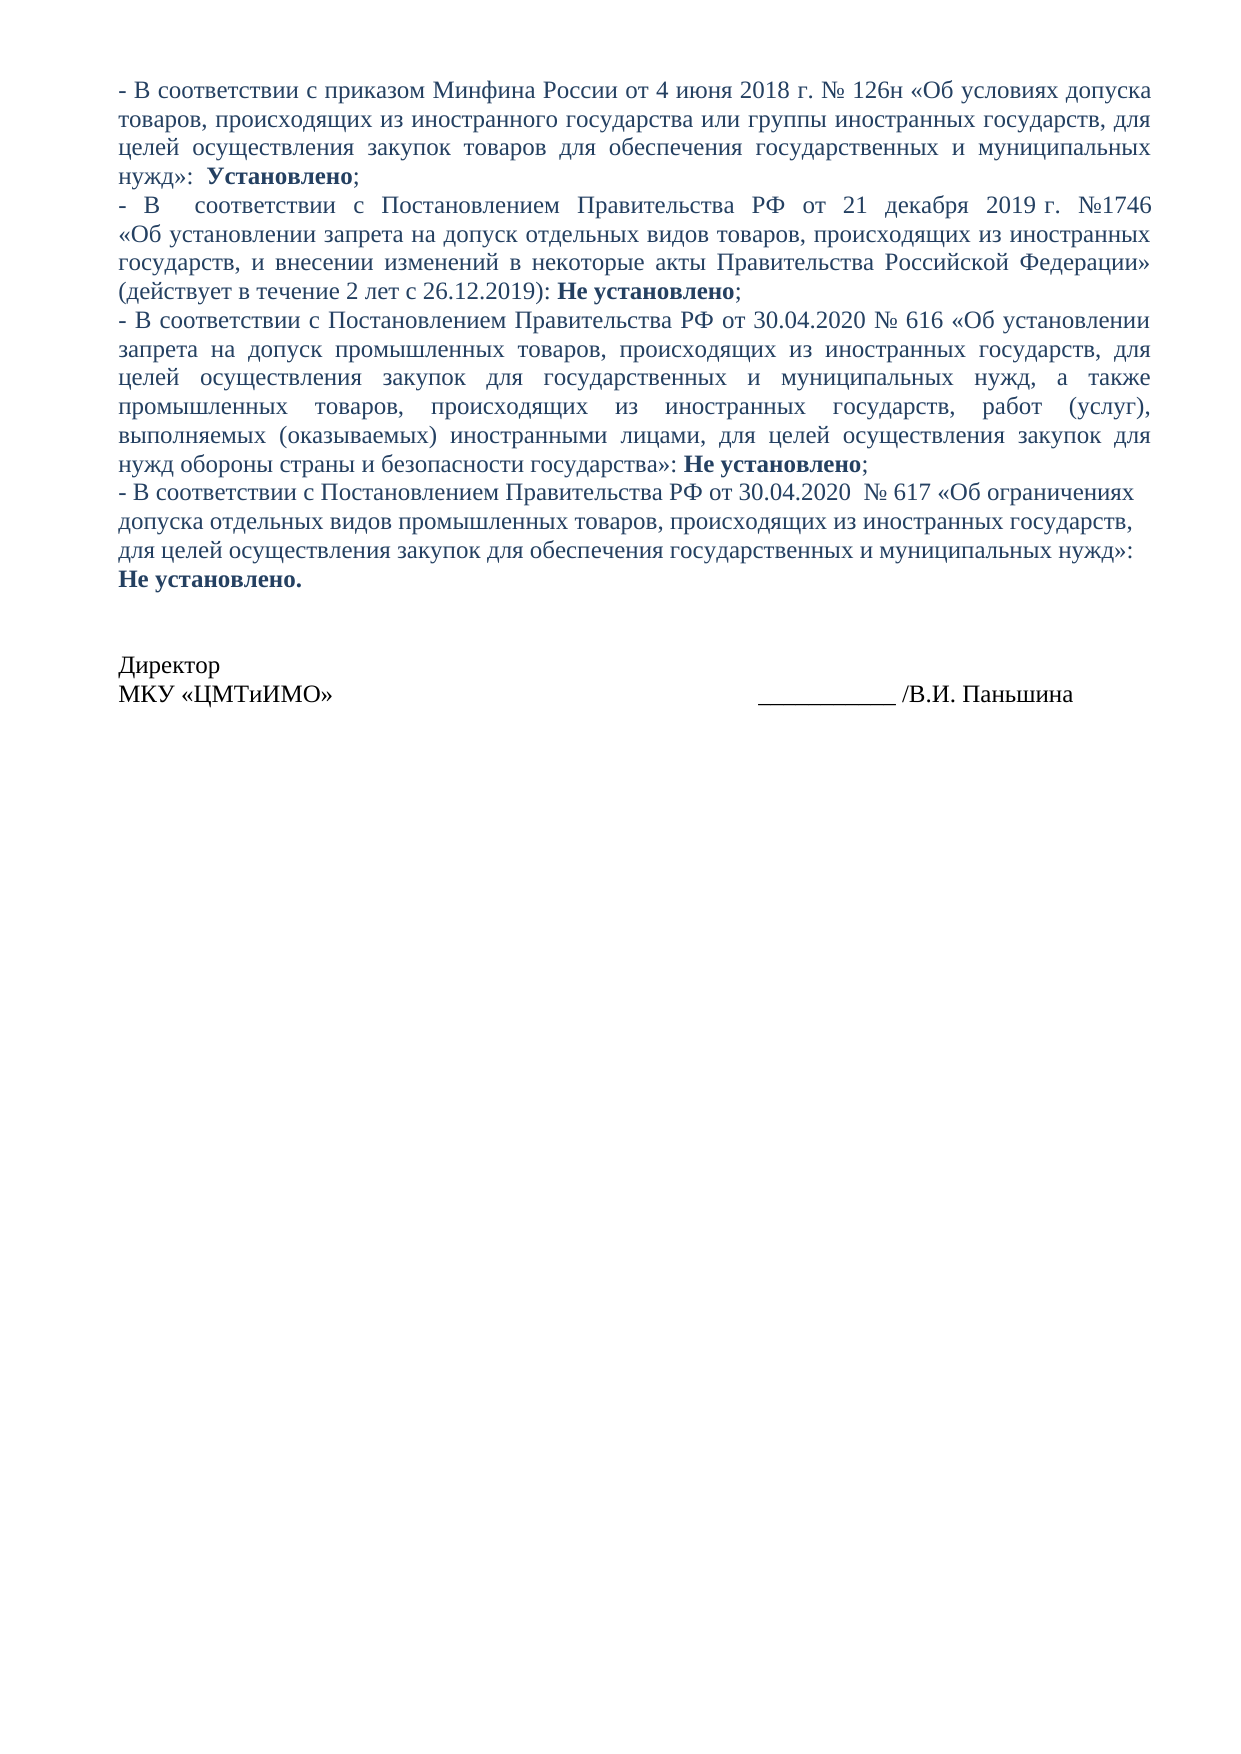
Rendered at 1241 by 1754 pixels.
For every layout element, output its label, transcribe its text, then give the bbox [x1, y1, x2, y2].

text Директор [118, 650, 1152, 679]
text - В соответствии с Постановлением Правительства РФ от 21 декабря 2019 г. №1746 «Об установлении запрета на допуск отдельных видов товаров, происходящих из иностранных государств, и внесении изменений в некоторые акты Правительства Российской Федерации» (действует в течение 2 лет с 26.12.2019): Не установлено; [118, 190, 1152, 305]
text - В соответствии с приказом Минфина России от 4 июня 2018 г. № 126н «Об условиях допуска товаров, происходящих из иностранного государства или группы иностранных государств, для целей осуществления закупок товаров для обеспечения государственных и муниципальных нужд»: Установлено; [118, 75, 1152, 190]
text - В соответствии с Постановлением Правительства РФ от 30.04.2020 № 617 «Об ограничениях допуска отдельных видов промышленных товаров, происходящих из иностранных государств, для целей осуществления закупок для обеспечения государственных и муниципальных нужд»: Не установлено. [118, 477, 1152, 592]
text МКУ «ЦМТиИМО» ___________ /В.И. Паньшина [118, 679, 1152, 707]
text - В соответствии с Постановлением Правительства РФ от 30.04.2020 № 616 «Об установлении запрета на допуск промышленных товаров, происходящих из иностранных государств, для целей осуществления закупок для государственных и муниципальных нужд, а также промышленных товаров, происходящих из иностранных государств, работ (услуг), выполняемых (оказываемых) иностранными лицами, для целей осуществления закупок для нужд обороны страны и безопасности государства»: Не установлено; [118, 305, 1152, 477]
